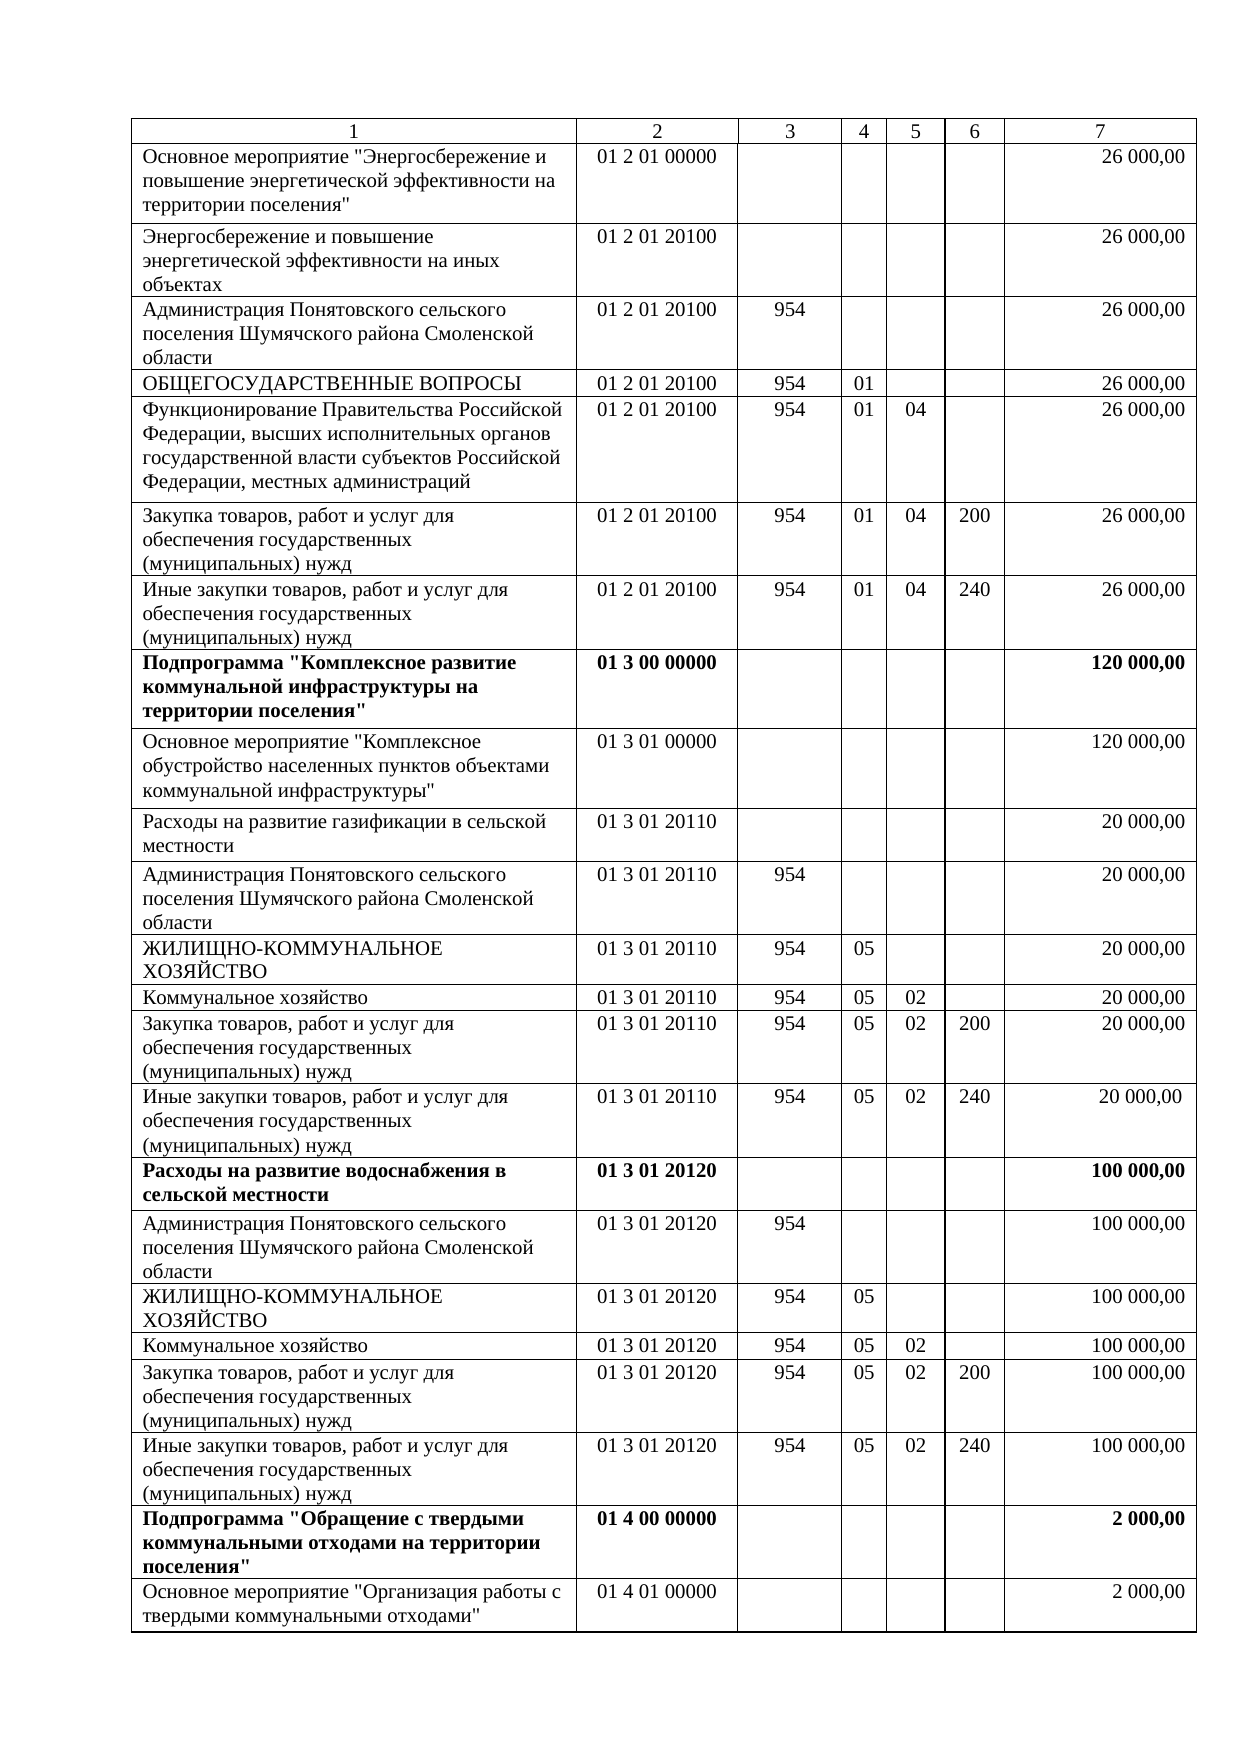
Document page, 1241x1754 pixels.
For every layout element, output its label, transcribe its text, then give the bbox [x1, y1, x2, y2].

table_cell 954 [738, 1211, 841, 1283]
table_cell 01 4 01 00000 [577, 1579, 737, 1631]
table_cell Закупка товаров, работ и услуг для обеспечения государственных (муниципальных) нужд [132, 1011, 576, 1083]
table_header 4 [842, 119, 886, 143]
table_cell 954 [738, 576, 841, 649]
table_cell 01 2 01 20100 [577, 503, 737, 575]
table_header 3 [739, 119, 841, 143]
table_cell 120 000,00 [1005, 650, 1196, 728]
table_cell Подпрограмма "Обращение с твердыми коммунальными отходами на территории поселения" [132, 1506, 576, 1578]
table_cell 200 [946, 503, 1004, 575]
table_cell 02 [887, 1011, 944, 1083]
table_cell [946, 729, 1004, 808]
table_cell [946, 1579, 1004, 1631]
table_cell [738, 1158, 841, 1210]
table_cell 01 3 01 20120 [577, 1158, 737, 1210]
table_cell [946, 985, 1004, 1010]
table_cell 100 000,00 [1005, 1433, 1196, 1505]
table_cell ЖИЛИЩНО-КОММУНАЛЬНОЕ ХОЗЯЙСТВО [132, 935, 576, 983]
table_cell 2 000,00 [1005, 1506, 1196, 1578]
table_cell Основное мероприятие "Энергосбережение и повышение энергетической эффективности на территории поселения" [132, 144, 576, 223]
table_cell Иные закупки товаров, работ и услуг для обеспечения государственных (муниципальных) нужд [132, 1433, 576, 1505]
table_cell 26 000,00 [1005, 144, 1196, 223]
table_cell 01 3 01 20120 [577, 1211, 737, 1283]
table_cell [842, 1579, 886, 1631]
table_cell 01 2 01 20100 [577, 397, 737, 502]
table_cell 954 [738, 1011, 841, 1083]
table_cell 05 [842, 1433, 886, 1505]
table_cell 01 [842, 576, 886, 649]
table_cell Администрация Понятовского сельского поселения Шумячского района Смоленской области [132, 297, 576, 369]
table_cell [946, 650, 1004, 728]
table_cell 05 [842, 935, 886, 983]
table_cell Иные закупки товаров, работ и услуг для обеспечения государственных (муниципальных) нужд [132, 576, 576, 649]
table_cell [887, 297, 944, 369]
table_cell 100 000,00 [1005, 1360, 1196, 1432]
table_cell 01 3 01 20110 [577, 985, 737, 1010]
table_cell [887, 1506, 944, 1578]
table_cell [887, 224, 944, 296]
table_cell 01 3 01 20120 [577, 1333, 737, 1359]
table_cell [887, 370, 944, 396]
table_cell [887, 650, 944, 728]
table_cell 2 000,00 [1005, 1579, 1196, 1631]
table_cell [946, 1506, 1004, 1578]
table_cell 954 [738, 397, 841, 502]
table_cell 240 [946, 1433, 1004, 1505]
table_cell [887, 862, 944, 934]
table_cell 01 3 01 20110 [577, 1011, 737, 1083]
table_cell 01 3 01 20110 [577, 862, 737, 934]
table_cell [946, 1211, 1004, 1283]
table_cell 100 000,00 [1005, 1284, 1196, 1332]
table_header 7 [1005, 119, 1196, 143]
table_cell ЖИЛИЩНО-КОММУНАЛЬНОЕ ХОЗЯЙСТВО [132, 1284, 576, 1332]
table_cell [946, 1158, 1004, 1210]
table_cell Основное мероприятие "Организация работы с твердыми коммунальными отходами" [132, 1579, 576, 1631]
table_cell [887, 1579, 944, 1631]
table_cell 954 [738, 1360, 841, 1432]
table_cell 02 [887, 1084, 944, 1157]
table_cell [738, 224, 841, 296]
table_cell [887, 144, 944, 223]
table_cell 954 [738, 935, 841, 983]
table_header 1 [132, 119, 576, 143]
table_cell Энергосбережение и повышение энергетической эффективности на иных объектах [132, 224, 576, 296]
table_cell Иные закупки товаров, работ и услуг для обеспечения государственных (муниципальных) нужд [132, 1084, 576, 1157]
table_cell Расходы на развитие водоснабжения в сельской местности [132, 1158, 576, 1210]
table_cell 02 [887, 1360, 944, 1432]
table_cell 05 [842, 1284, 886, 1332]
table_cell 20 000,00 [1005, 1084, 1196, 1157]
table_cell 26 000,00 [1005, 397, 1196, 502]
table_cell 240 [946, 1084, 1004, 1157]
table_cell Основное мероприятие "Комплексное обустройство населенных пунктов объектами коммунальной инфраструктуры" [132, 729, 576, 808]
table_cell 01 3 01 20120 [577, 1284, 737, 1332]
table_cell [738, 1579, 841, 1631]
table_cell 954 [738, 1333, 841, 1359]
table_cell [738, 729, 841, 808]
table_cell 01 2 01 20100 [577, 297, 737, 369]
table_cell 02 [887, 1433, 944, 1505]
table_cell [887, 1211, 944, 1283]
table_cell ОБЩЕГОСУДАРСТВЕННЫЕ ВОПРОСЫ [132, 370, 576, 396]
table_header 6 [946, 119, 1004, 143]
table_cell [946, 935, 1004, 983]
table_cell Администрация Понятовского сельского поселения Шумячского района Смоленской области [132, 1211, 576, 1283]
table_cell 954 [738, 1284, 841, 1332]
table_cell [946, 809, 1004, 861]
table_cell 01 [842, 370, 886, 396]
table_cell 954 [738, 297, 841, 369]
table_cell 01 [842, 503, 886, 575]
table_cell Функционирование Правительства Российской Федерации, высших исполнительных органов государственной власти субъектов Российской Федерации, местных администраций [132, 397, 576, 502]
table_cell 26 000,00 [1005, 576, 1196, 649]
table_cell [887, 935, 944, 983]
table_cell [946, 862, 1004, 934]
table_cell 01 2 01 20100 [577, 576, 737, 649]
table_cell 200 [946, 1360, 1004, 1432]
table_cell Коммунальное хозяйство [132, 985, 576, 1010]
table_cell 01 3 01 20110 [577, 1084, 737, 1157]
table_cell 954 [738, 862, 841, 934]
table_cell 20 000,00 [1005, 862, 1196, 934]
table_cell 05 [842, 1011, 886, 1083]
table_cell 120 000,00 [1005, 729, 1196, 808]
table_cell [738, 809, 841, 861]
table_cell 01 3 00 00000 [577, 650, 737, 728]
table_cell 04 [887, 503, 944, 575]
table_cell 01 2 01 20100 [577, 224, 737, 296]
table_cell [887, 1284, 944, 1332]
table_cell [946, 1284, 1004, 1332]
table_cell [738, 1506, 841, 1578]
table_cell 04 [887, 397, 944, 502]
table_cell 05 [842, 1360, 886, 1432]
table_cell Расходы на развитие газификации в сельской местности [132, 809, 576, 861]
table_cell [946, 1333, 1004, 1359]
table_cell 01 3 01 20110 [577, 809, 737, 861]
table_cell 954 [738, 1433, 841, 1505]
table_cell 954 [738, 985, 841, 1010]
table_cell 26 000,00 [1005, 224, 1196, 296]
table_cell [946, 224, 1004, 296]
table_cell 01 2 01 20100 [577, 370, 737, 396]
table_cell [946, 297, 1004, 369]
table_cell 02 [887, 985, 944, 1010]
table_cell [946, 144, 1004, 223]
table_cell [738, 650, 841, 728]
table_cell 100 000,00 [1005, 1211, 1196, 1283]
table_cell 26 000,00 [1005, 503, 1196, 575]
table_cell 05 [842, 1333, 886, 1359]
table_cell 954 [738, 370, 841, 396]
table_cell [842, 1158, 886, 1210]
table_cell 01 3 01 20120 [577, 1360, 737, 1432]
table_cell 240 [946, 576, 1004, 649]
table_cell 01 2 01 00000 [577, 144, 737, 223]
table_cell Администрация Понятовского сельского поселения Шумячского района Смоленской области [132, 862, 576, 934]
table_cell Подпрограмма "Комплексное развитие коммунальной инфраструктуры на территории поселения" [132, 650, 576, 728]
table_cell [842, 1211, 886, 1283]
table_cell [946, 397, 1004, 502]
table_cell [842, 144, 886, 223]
table_cell [842, 809, 886, 861]
table_cell 20 000,00 [1005, 935, 1196, 983]
table_cell 01 3 01 20110 [577, 935, 737, 983]
table_cell Закупка товаров, работ и услуг для обеспечения государственных (муниципальных) нужд [132, 503, 576, 575]
table_cell 26 000,00 [1005, 370, 1196, 396]
table_cell 02 [887, 1333, 944, 1359]
table_cell [842, 729, 886, 808]
table_cell 954 [738, 503, 841, 575]
table_cell 01 3 01 00000 [577, 729, 737, 808]
table_cell [887, 1158, 944, 1210]
table_cell Коммунальное хозяйство [132, 1333, 576, 1359]
table_cell [842, 297, 886, 369]
table_cell 954 [738, 1084, 841, 1157]
table_cell 01 3 01 20120 [577, 1433, 737, 1505]
table_cell [887, 729, 944, 808]
table_cell [842, 862, 886, 934]
table_cell [842, 224, 886, 296]
table_cell [738, 144, 841, 223]
table_cell 20 000,00 [1005, 1011, 1196, 1083]
table_cell [842, 650, 886, 728]
table_cell 20 000,00 [1005, 985, 1196, 1010]
table_cell 01 [842, 397, 886, 502]
table_cell [946, 370, 1004, 396]
table_cell 100 000,00 [1005, 1158, 1196, 1210]
table_cell Закупка товаров, работ и услуг для обеспечения государственных (муниципальных) нужд [132, 1360, 576, 1432]
table_cell 05 [842, 985, 886, 1010]
table_cell [842, 1506, 886, 1578]
table_cell [887, 809, 944, 861]
table_cell 04 [887, 576, 944, 649]
table_cell 100 000,00 [1005, 1333, 1196, 1359]
table_cell 20 000,00 [1005, 809, 1196, 861]
table_cell 01 4 00 00000 [577, 1506, 737, 1578]
table_cell 26 000,00 [1005, 297, 1196, 369]
table_header 2 [577, 119, 738, 143]
table_cell 200 [946, 1011, 1004, 1083]
table_cell 05 [842, 1084, 886, 1157]
table_header 5 [887, 119, 944, 143]
